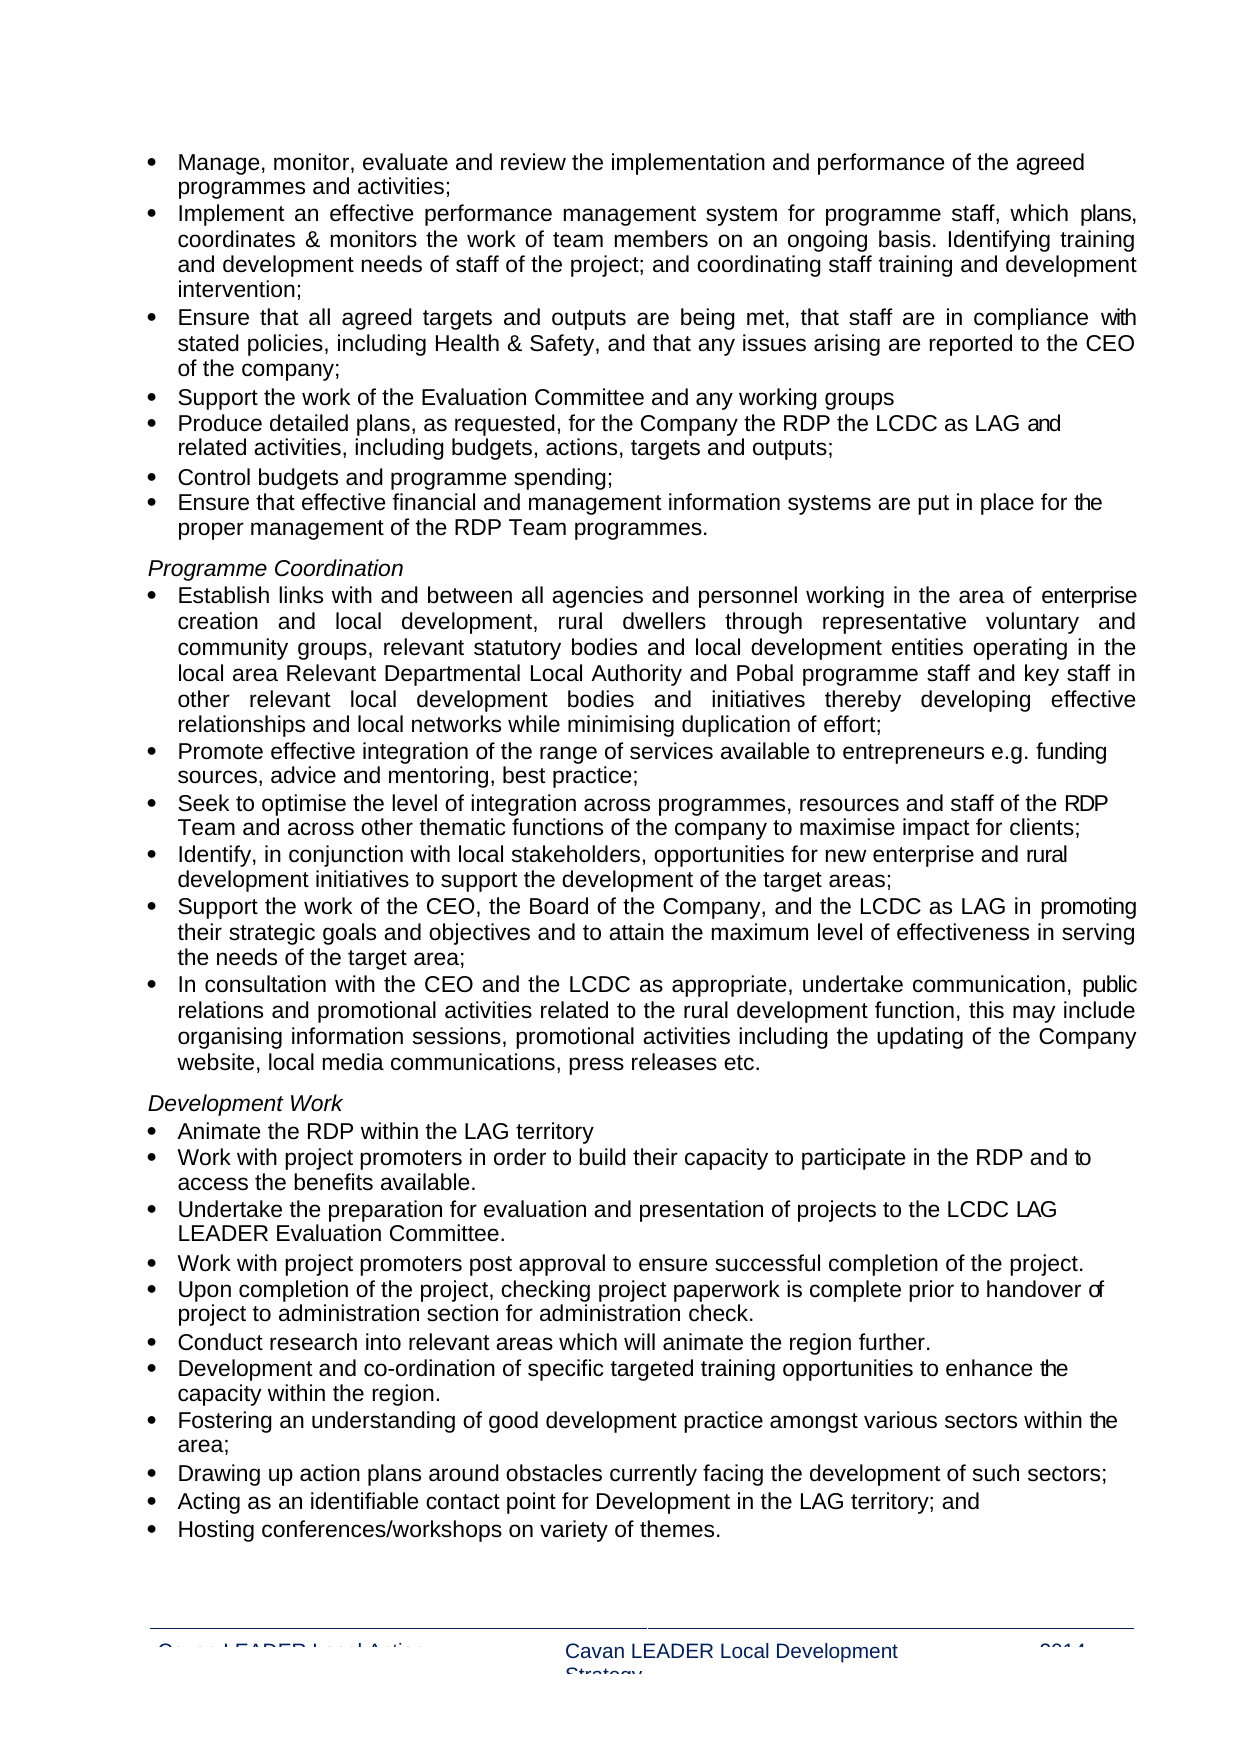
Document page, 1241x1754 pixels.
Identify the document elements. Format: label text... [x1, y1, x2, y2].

text Development Work [148, 1089, 1215, 1116]
list Promote effective integration of the range of services available to entrepreneurs e.g. funding sources, advice and mentoring, best practice; [148, 740, 1136, 789]
list Fostering an understanding of good development practice amongst various sectors within the area; [148, 1409, 1137, 1457]
list Undertake the preparation for evaluation and presentation of projects to the LCDC LAG LEADER Evaluation Committee. [148, 1198, 1137, 1247]
list Upon completion of the project, checking project paperwork is complete prior to handover of project to administration section for administration check. [148, 1278, 1137, 1326]
list Animate the RDP within the LAG territory [148, 1117, 1215, 1145]
text Programme Coordination [148, 555, 1215, 581]
list Conduct research into relevant areas which will animate the region further. [148, 1328, 1215, 1356]
list Hosting conferences/workshops on variety of themes. [148, 1515, 1215, 1543]
list Support the work of the CEO, the Board of the Company, and the LCDC as LAG in promoting their strategic goals and objectives and to attain the maximum level of effectiveness in serving the needs of the target area; [148, 894, 1137, 970]
list Identify, in conjunction with local stakeholders, opportunities for new enterprise and rural development initiatives to support the development of the target areas; [148, 843, 1137, 892]
list Control budgets and programme spending; [148, 462, 1215, 491]
list Implement an effective performance management system for programme staff, which plans, coordinates & monitors the work of team members on an ongoing basis. Identifying training and development needs of staff of the project; and coordinating staff training and development intervention; [148, 202, 1137, 303]
list Ensure that effective financial and management information systems are put in place for the proper management of the RDP Team programmes. [148, 492, 1137, 540]
list Ensure that all agreed targets and outputs are being met, that staff are in compliance with stated policies, including Health & Safety, and that any issues arising are reported to the CEO of the company; [148, 306, 1137, 381]
list Acting as an identifiable contact point for Development in the LAG territory; and [148, 1487, 1215, 1515]
list Produce detailed plans, as requested, for the Company the RDP the LCDC as LAG and related activities, including budgets, actions, targets and outputs; [148, 412, 1137, 461]
list Drawing up action plans around obstacles currently facing the development of such sectors; [148, 1459, 1215, 1487]
list In consultation with the CEO and the LCDC as appropriate, undertake communication, public relations and promotional activities related to the rural development function, this may include organising information sessions, promotional activities including the updating of the Company website, local media communications, press releases etc. [148, 972, 1137, 1075]
list Establish links with and between all agencies and personnel working in the area of enterprise creation and local development, rural dwellers through representative voluntary and community groups, relevant statutory bodies and local development entities operating in the local area Relevant Departmental Local Authority and Pobal programme staff and key staff in other relevant local development bodies and initiatives thereby developing effective relationships and local networks while minimising duplication of effort; [148, 583, 1137, 738]
list Development and co-ordination of specific targeted training opportunities to enhance the capacity within the region. [148, 1357, 1137, 1406]
list Seek to optimise the level of integration across programmes, resources and staff of the RDP Team and across other thematic functions of the company to maximise impact for clients; [148, 792, 1137, 840]
list Support the work of the Evaluation Committee and any working groups [148, 383, 1215, 411]
list Manage, monitor, evaluate and review the implementation and performance of the agreed programmes and activities; [148, 151, 1137, 199]
list Work with project promoters in order to build their capacity to participate in the RDP and to access the benefits available. [148, 1147, 1137, 1195]
list Work with project promoters post approval to ensure successful completion of the project. [148, 1248, 1215, 1277]
